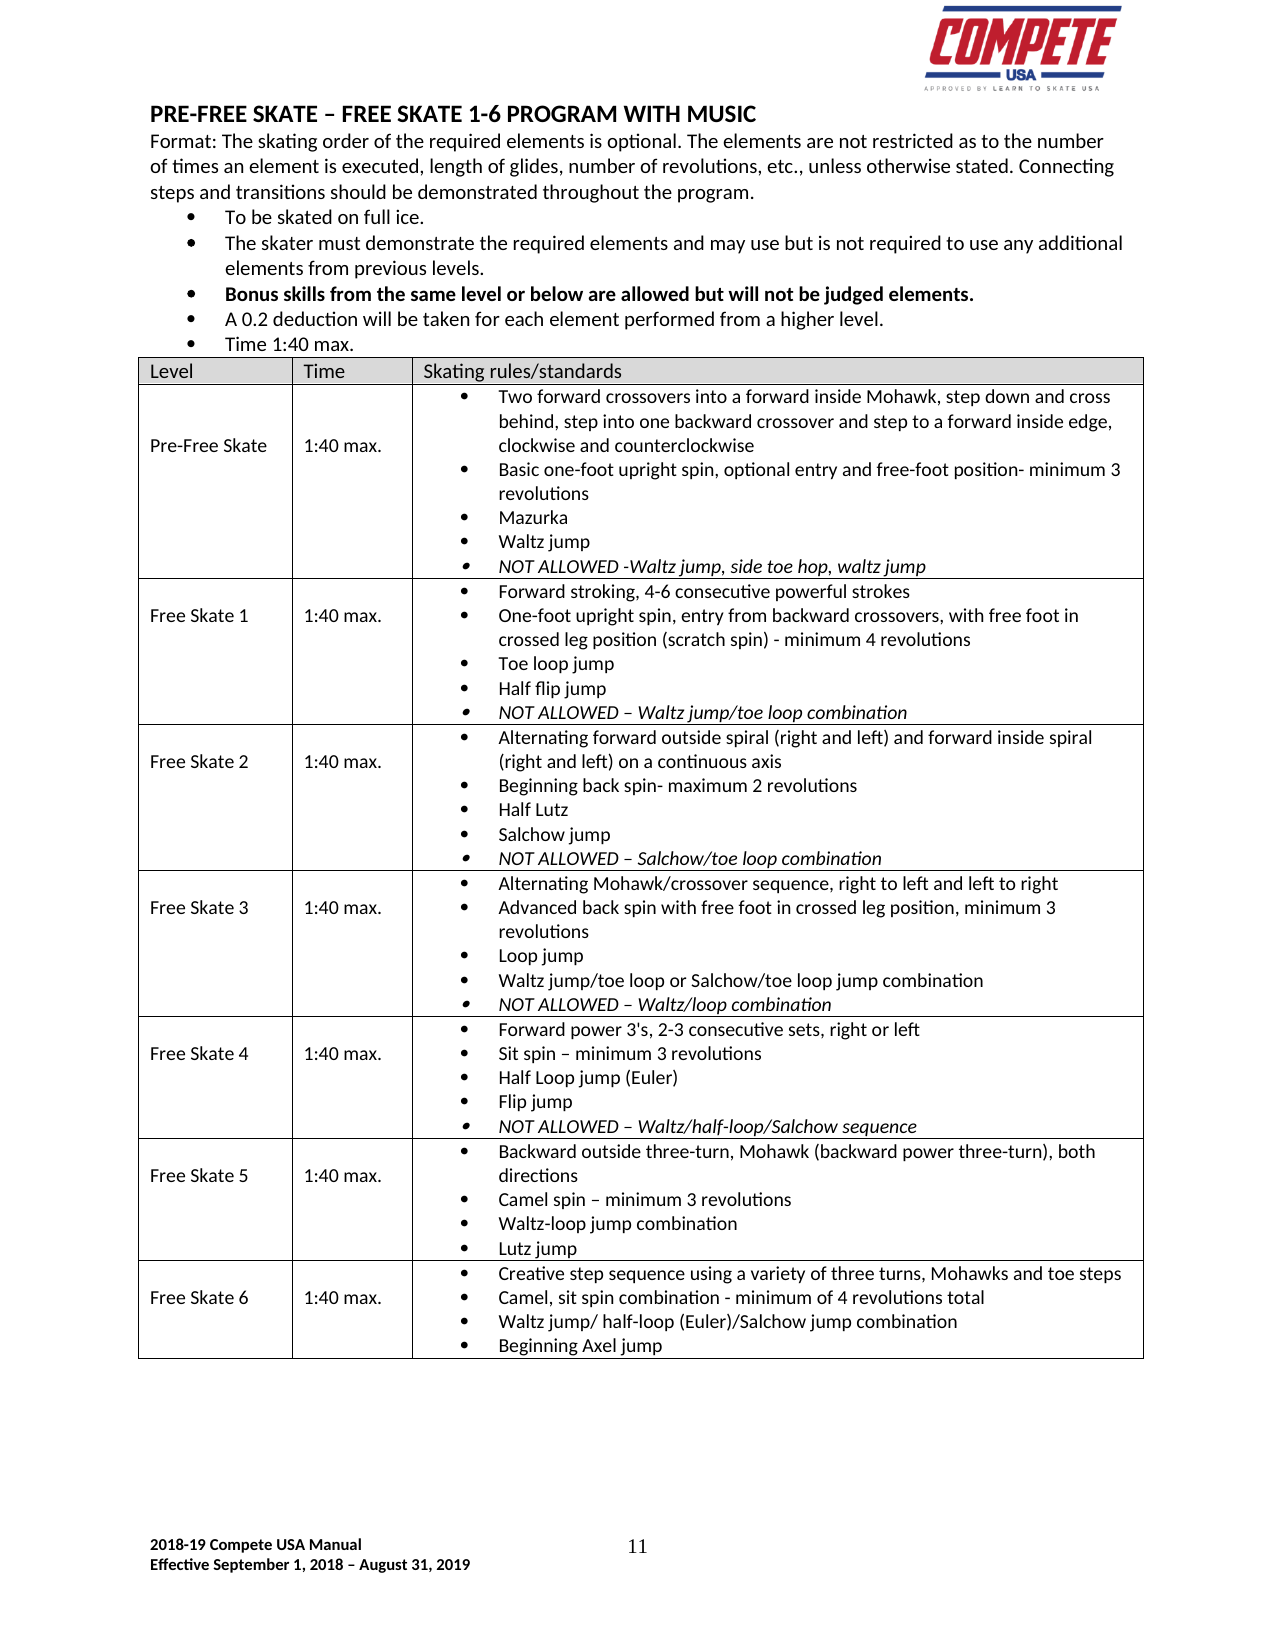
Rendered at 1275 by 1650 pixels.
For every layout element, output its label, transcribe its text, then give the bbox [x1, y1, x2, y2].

table_cell 1:40 max. [293, 1139, 412, 1260]
table_cell 1:40 max. [293, 871, 412, 1016]
table_cell Creative step sequence using a variety of three turns, Mohawks and toe steps Camel, sit spin combination - minimum of 4 revolutions total Waltz jump/ half-loop (Euler)/Salchow jump combination Beginning Axel jump [413, 1261, 1143, 1357]
table_cell Free Skate 5 [139, 1139, 292, 1260]
table_cell Free Skate 2 [139, 725, 292, 870]
table_cell Free Skate 1 [139, 579, 292, 724]
table_cell Free Skate 3 [139, 871, 292, 1016]
list Time 1:40 max. [187, 332, 1125, 357]
text Format: The skating order of the required elements is optional. The elements are not restricted as to the number of times an element is executed, length of glides, number of revolutions, etc., unless otherwise stated. Connecting steps and transitions should be demonstrated throughout the program. [150, 128, 1125, 204]
list Bonus skills from the same level or below are allowed but will not be judged elements. [187, 281, 1125, 306]
table_cell Two forward crossovers into a forward inside Mohawk, step down and cross behind, step into one backward crossover and step to a forward inside edge, clockwise and counterclockwise Basic one-foot upright spin, optional entry and free-foot position- minimum 3 revolutions Mazurka Waltz jump NOT ALLOWED -Waltz jump, side toe hop, waltz jump [413, 385, 1143, 578]
table_cell 1:40 max. [293, 1261, 412, 1357]
table_cell Forward power 3's, 2-3 consecutive sets, right or left Sit spin – minimum 3 revolutions Half Loop jump (Euler) Flip jump NOT ALLOWED – Waltz/half-loop/Salchow sequence [413, 1017, 1143, 1138]
table_cell Alternating Mohawk/crossover sequence, right to left and left to right Advanced back spin with free foot in crossed leg position, minimum 3 revolutions Loop jump Waltz jump/toe loop or Salchow/toe loop jump combination NOT ALLOWED – Waltz/loop combination [413, 871, 1143, 1016]
list A 0.2 deduction will be taken for each element performed from a higher level. [187, 306, 1125, 332]
table_cell Free Skate 6 [139, 1261, 292, 1357]
list The skater must demonstrate the required elements and may use but is not required to use any additional elements from previous levels. [187, 230, 1125, 281]
table_header Level [139, 358, 292, 383]
table_header Skating rules/standards [413, 358, 1143, 383]
table_cell Free Skate 4 [139, 1017, 292, 1138]
table_cell Pre-Free Skate [139, 385, 292, 578]
table_cell 1:40 max. [293, 725, 412, 870]
table_cell 1:40 max. [293, 385, 412, 578]
table_cell Backward outside three-turn, Mohawk (backward power three-turn), both directions Camel spin – minimum 3 revolutions Waltz-loop jump combination Lutz jump [413, 1139, 1143, 1260]
table_header Time [293, 358, 412, 383]
text PRE-FREE SKATE – FREE SKATE 1-6 PROGRAM WITH MUSIC [94, 98, 1125, 128]
table_cell Alternating forward outside spiral (right and left) and forward inside spiral (right and left) on a continuous axis Beginning back spin- maximum 2 revolutions Half Lutz Salchow jump NOT ALLOWED – Salchow/toe loop combination [413, 725, 1143, 870]
list To be skated on full ice. [187, 204, 1125, 230]
picture [921, 0, 1125, 98]
table_cell 1:40 max. [293, 579, 412, 724]
table_cell Forward stroking, 4-6 consecutive powerful strokes One-foot upright spin, entry from backward crossovers, with free foot in crossed leg position (scratch spin) - minimum 4 revolutions Toe loop jump Half flip jump NOT ALLOWED – Waltz jump/toe loop combination [413, 579, 1143, 724]
table_cell 1:40 max. [293, 1017, 412, 1138]
